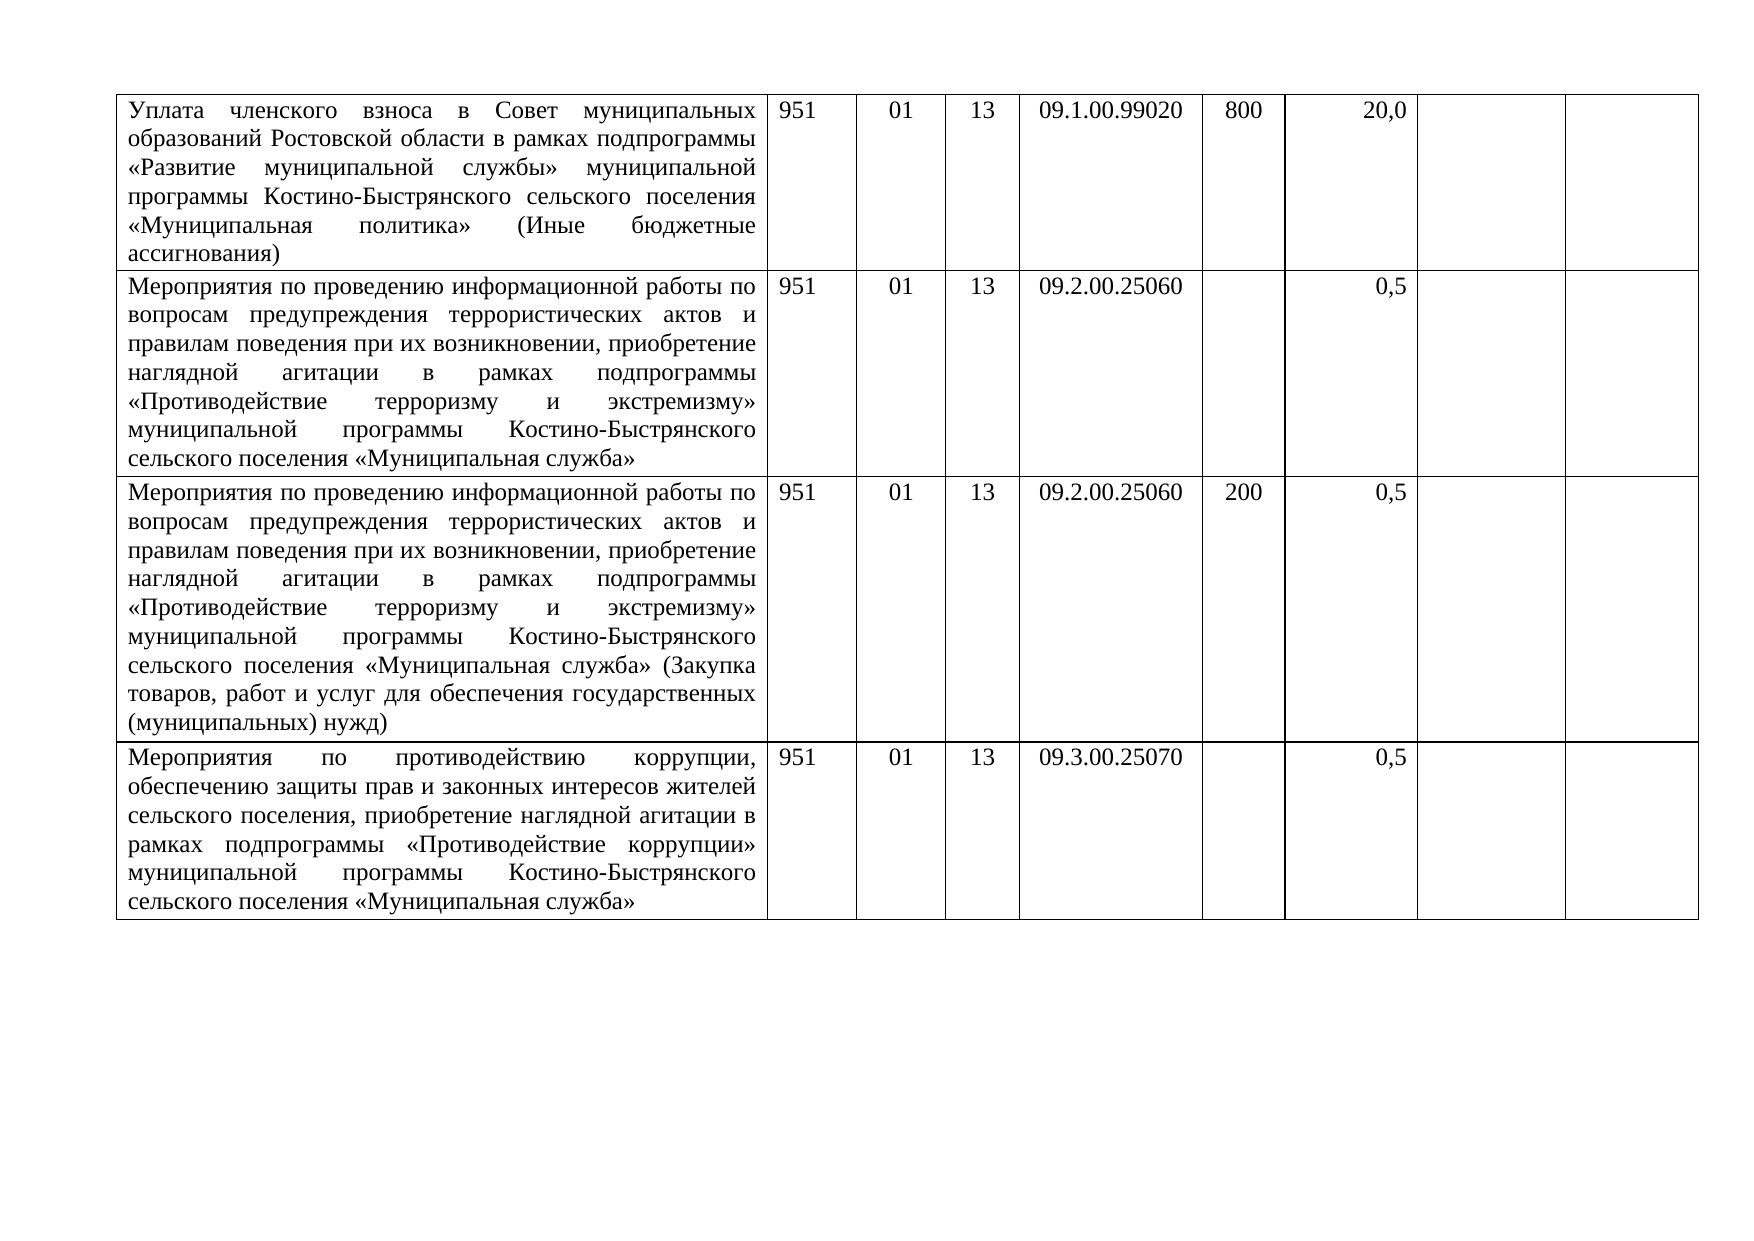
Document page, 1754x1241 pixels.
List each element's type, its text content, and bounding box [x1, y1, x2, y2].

table_cell [1418, 477, 1565, 741]
table_cell 951 [768, 477, 856, 741]
table_cell 0,5 [1286, 743, 1417, 919]
table_cell 01 [857, 271, 945, 476]
table_cell [1566, 477, 1698, 741]
table_cell 13 [946, 95, 1019, 270]
table_cell 09.2.00.25060 [1020, 271, 1202, 476]
table_cell 09.1.00.99020 [1020, 95, 1202, 270]
table_cell [1566, 743, 1698, 919]
table_cell 0,5 [1286, 477, 1417, 741]
table_cell [1203, 271, 1284, 476]
table_cell 200 [1203, 477, 1284, 741]
table_cell [1418, 743, 1565, 919]
table_cell [1418, 271, 1565, 476]
table_cell 01 [857, 95, 945, 270]
table_cell 0,5 [1286, 271, 1417, 476]
table_cell 13 [946, 271, 1019, 476]
table_cell Мероприятия по противодействию коррупции, обеспечению защиты прав и законных интересов жителей сельского поселения, приобретение наглядной агитации в рамках подпрограммы «Противодействие коррупции» муниципальной программы Костино-Быстрянского сельского поселения «Муниципальная служба» [117, 743, 767, 919]
table_cell 01 [857, 477, 945, 741]
table_cell 09.2.00.25060 [1020, 477, 1202, 741]
table_cell [1203, 743, 1284, 919]
table_cell 951 [768, 743, 856, 919]
table_cell 800 [1203, 95, 1284, 270]
table_cell 13 [946, 477, 1019, 741]
table_cell 09.3.00.25070 [1020, 743, 1202, 919]
table_cell [1418, 95, 1565, 270]
table_cell [1566, 95, 1698, 270]
table_cell Мероприятия по проведению информационной работы по вопросам предупреждения террористических актов и правилам поведения при их возникновении, приобретение наглядной агитации в рамках подпрограммы «Противодействие терроризму и экстремизму» муниципальной программы Костино-Быстрянского сельского поселения «Муниципальная служба» (Закупка товаров, работ и услуг для обеспечения государственных (муниципальных) нужд) [117, 477, 767, 741]
table_cell 20,0 [1286, 95, 1417, 270]
table_cell Уплата членского взноса в Совет муниципальных образований Ростовской области в рамках подпрограммы «Развитие муниципальной службы» муниципальной программы Костино-Быстрянского сельского поселения «Муниципальная политика» (Иные бюджетные ассигнования) [117, 95, 767, 270]
table_cell 951 [768, 271, 856, 476]
table_cell Мероприятия по проведению информационной работы по вопросам предупреждения террористических актов и правилам поведения при их возникновении, приобретение наглядной агитации в рамках подпрограммы «Противодействие терроризму и экстремизму» муниципальной программы Костино-Быстрянского сельского поселения «Муниципальная служба» [117, 271, 767, 476]
table_cell 01 [857, 743, 945, 919]
table_cell [1566, 271, 1698, 476]
table_cell 951 [768, 95, 856, 270]
table_cell 13 [946, 743, 1019, 919]
